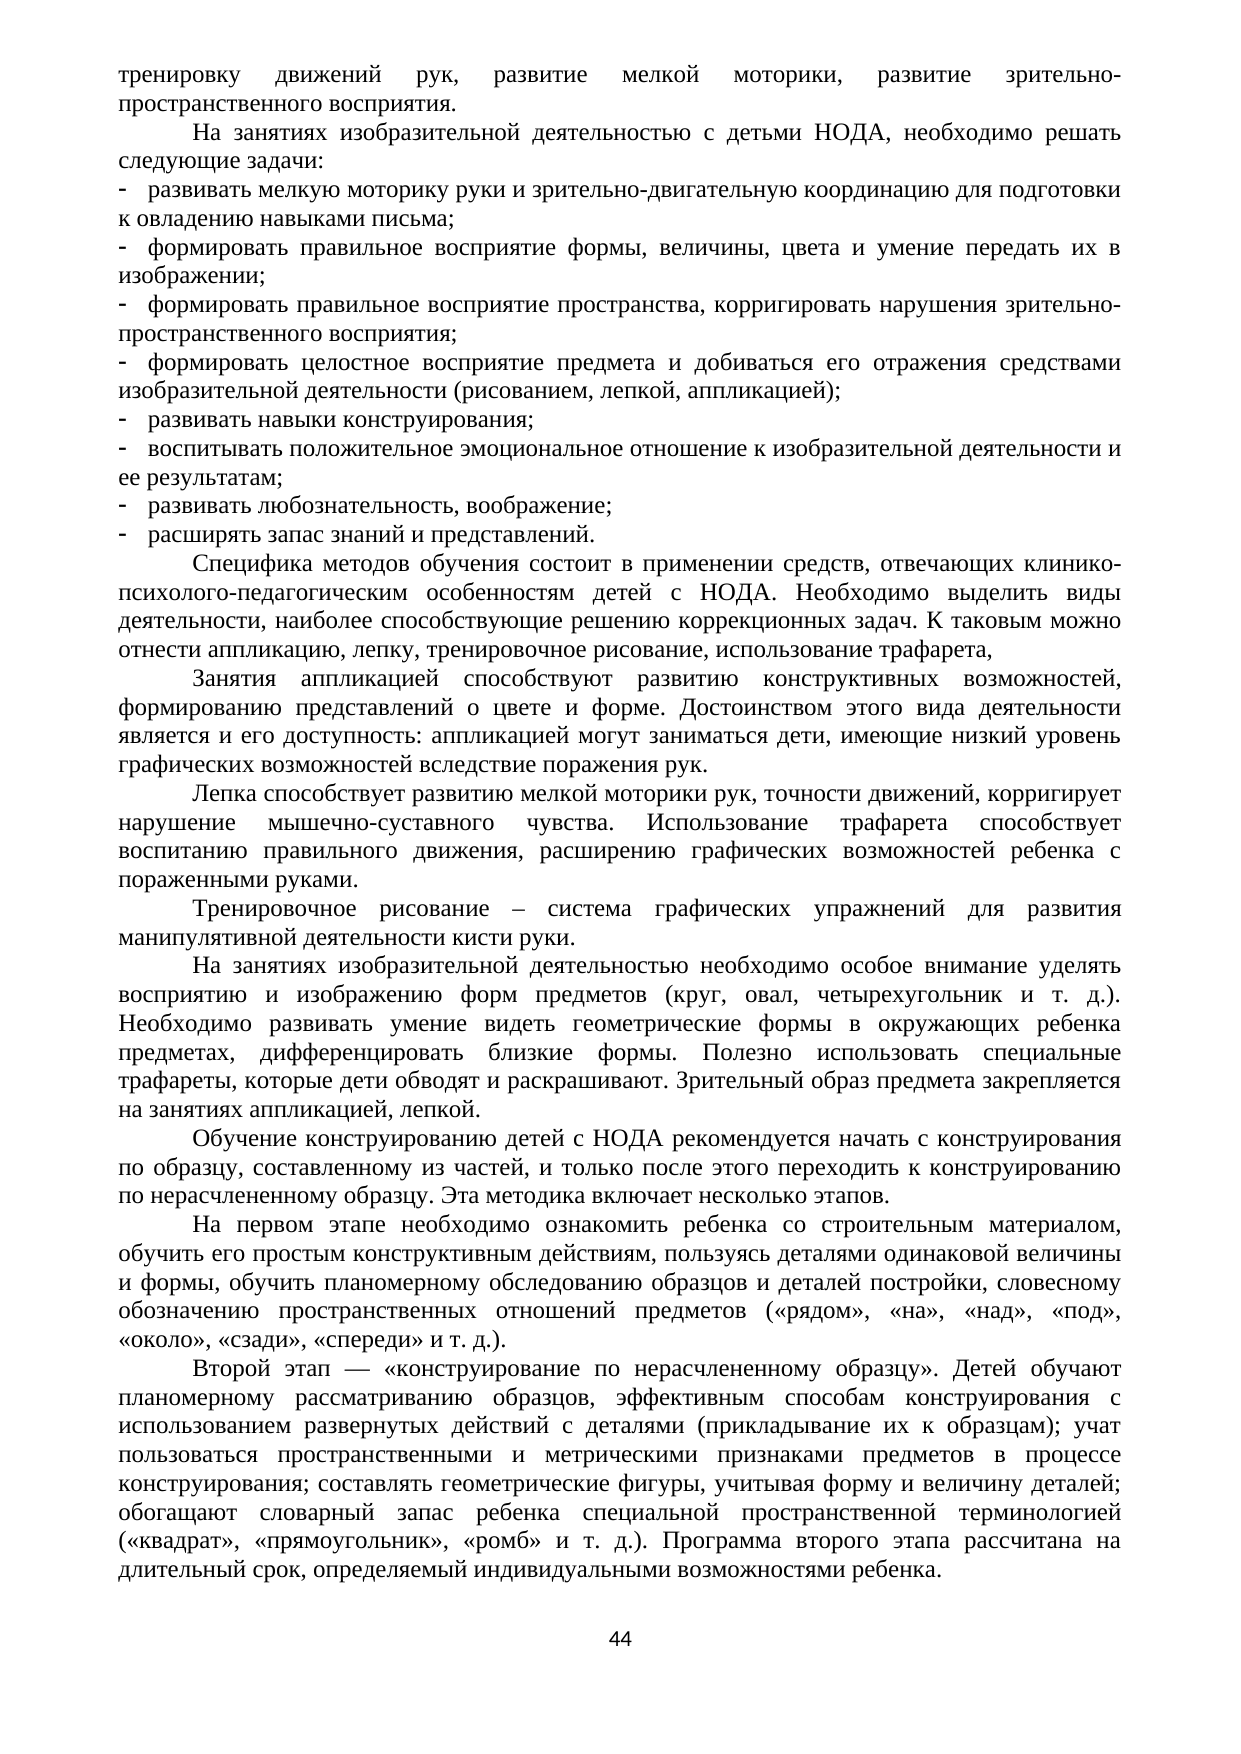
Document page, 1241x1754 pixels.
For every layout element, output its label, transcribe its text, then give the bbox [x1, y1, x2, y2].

text На занятиях изобразительной деятельностью необходимо особое внимание уделять восприятию и изображению форм предметов (круг, овал, четырехугольник и т. д.). Необходимо развивать умение видеть геометрические формы в окружающих ребенка предметах, дифференцировать близкие формы. Полезно использовать специальные трафареты, которые дети обводят и раскрашивают. Зрительный образ предмета закрепляется на занятиях аппликацией, лепкой. [118, 950, 1122, 1123]
list формировать правильное восприятие пространства, корригировать нарушения зрительно-пространственного восприятия; [118, 289, 1122, 347]
text На первом этапе необходимо ознакомить ребенка со строительным материалом, обучить его простым конструктивным действиям, пользуясь деталями одинаковой величины и формы, обучить планомерному обследованию образцов и деталей постройки, словесному обозначению пространственных отношений предметов («рядом», «на», «над», «под», «около», «сзади», «спереди» и т. д.). [118, 1209, 1122, 1353]
list развивать навыки конструирования; [118, 404, 1122, 433]
list воспитывать положительное эмоциональное отношение к изобразительной деятельности и ее результатам; [118, 433, 1122, 490]
text На занятиях изобразительной деятельностью с детьми НОДА, необходимо решать следующие задачи: [118, 117, 1122, 174]
list формировать правильное восприятие формы, величины, цвета и умение передать их в изображении; [118, 232, 1122, 289]
text Лепка способствует развитию мелкой моторики рук, точности движений, корригирует нарушение мышечно-суставного чувства. Использование трафарета способствует воспитанию правильного движения, расширению графических возможностей ребенка с пораженными руками. [118, 778, 1122, 893]
list расширять запас знаний и представлений. [118, 519, 1122, 548]
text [118, 59, 1122, 117]
list формировать целостное восприятие предмета и добиваться его отражения средствами изобразительной деятельности (рисованием, лепкой, аппликацией); [118, 347, 1122, 404]
text Обучение конструированию детей с НОДА рекомендуется начать с конструирования по образцу, составленному из частей, и только после этого переходить к конструированию по нерасчлененному образцу. Эта методика включает несколько этапов. [118, 1123, 1122, 1209]
list развивать мелкую моторику руки и зрительно-двигательную координацию для подготовки к овладению навыками письма; [118, 174, 1122, 232]
list развивать любознательность, воображение; [118, 490, 1122, 519]
text Занятия аппликацией способствуют развитию конструктивных возможностей, формированию представлений о цвете и форме. Достоинством этого вида деятельности является и его доступность: аппликацией могут заниматься дети, имеющие низкий уровень графических возможностей вследствие поражения рук. [118, 663, 1122, 778]
text Специфика методов обучения состоит в применении средств, отвечающих клинико-психолого-педагогическим особенностям детей с НОДА. Необходимо выделить виды деятельности, наиболее способствующие решению коррекционных задач. К таковым можно отнести аппликацию, лепку, тренировочное рисование, использование трафарета, [118, 548, 1122, 663]
text Второй этап — «конструирование по нерасчлененному образцу». Детей обучают планомерному рассматриванию образцов, эффективным способам конструирования с использованием развернутых действий с деталями (прикладывание их к образцам); учат пользоваться пространственными и метрическими признаками предметов в процессе конструирования; составлять геометрические фигуры, учитывая форму и величину деталей; обогащают словарный запас ребенка специальной пространственной терминологией («квадрат», «прямоугольник», «ромб» и т. д.). Программа второго этапа рассчитана на длительный срок, определяемый индивидуальными возможностями ребенка. [118, 1353, 1122, 1583]
text Тренировочное рисование – система графических упражнений для развития манипулятивной деятельности кисти руки. [118, 893, 1122, 950]
